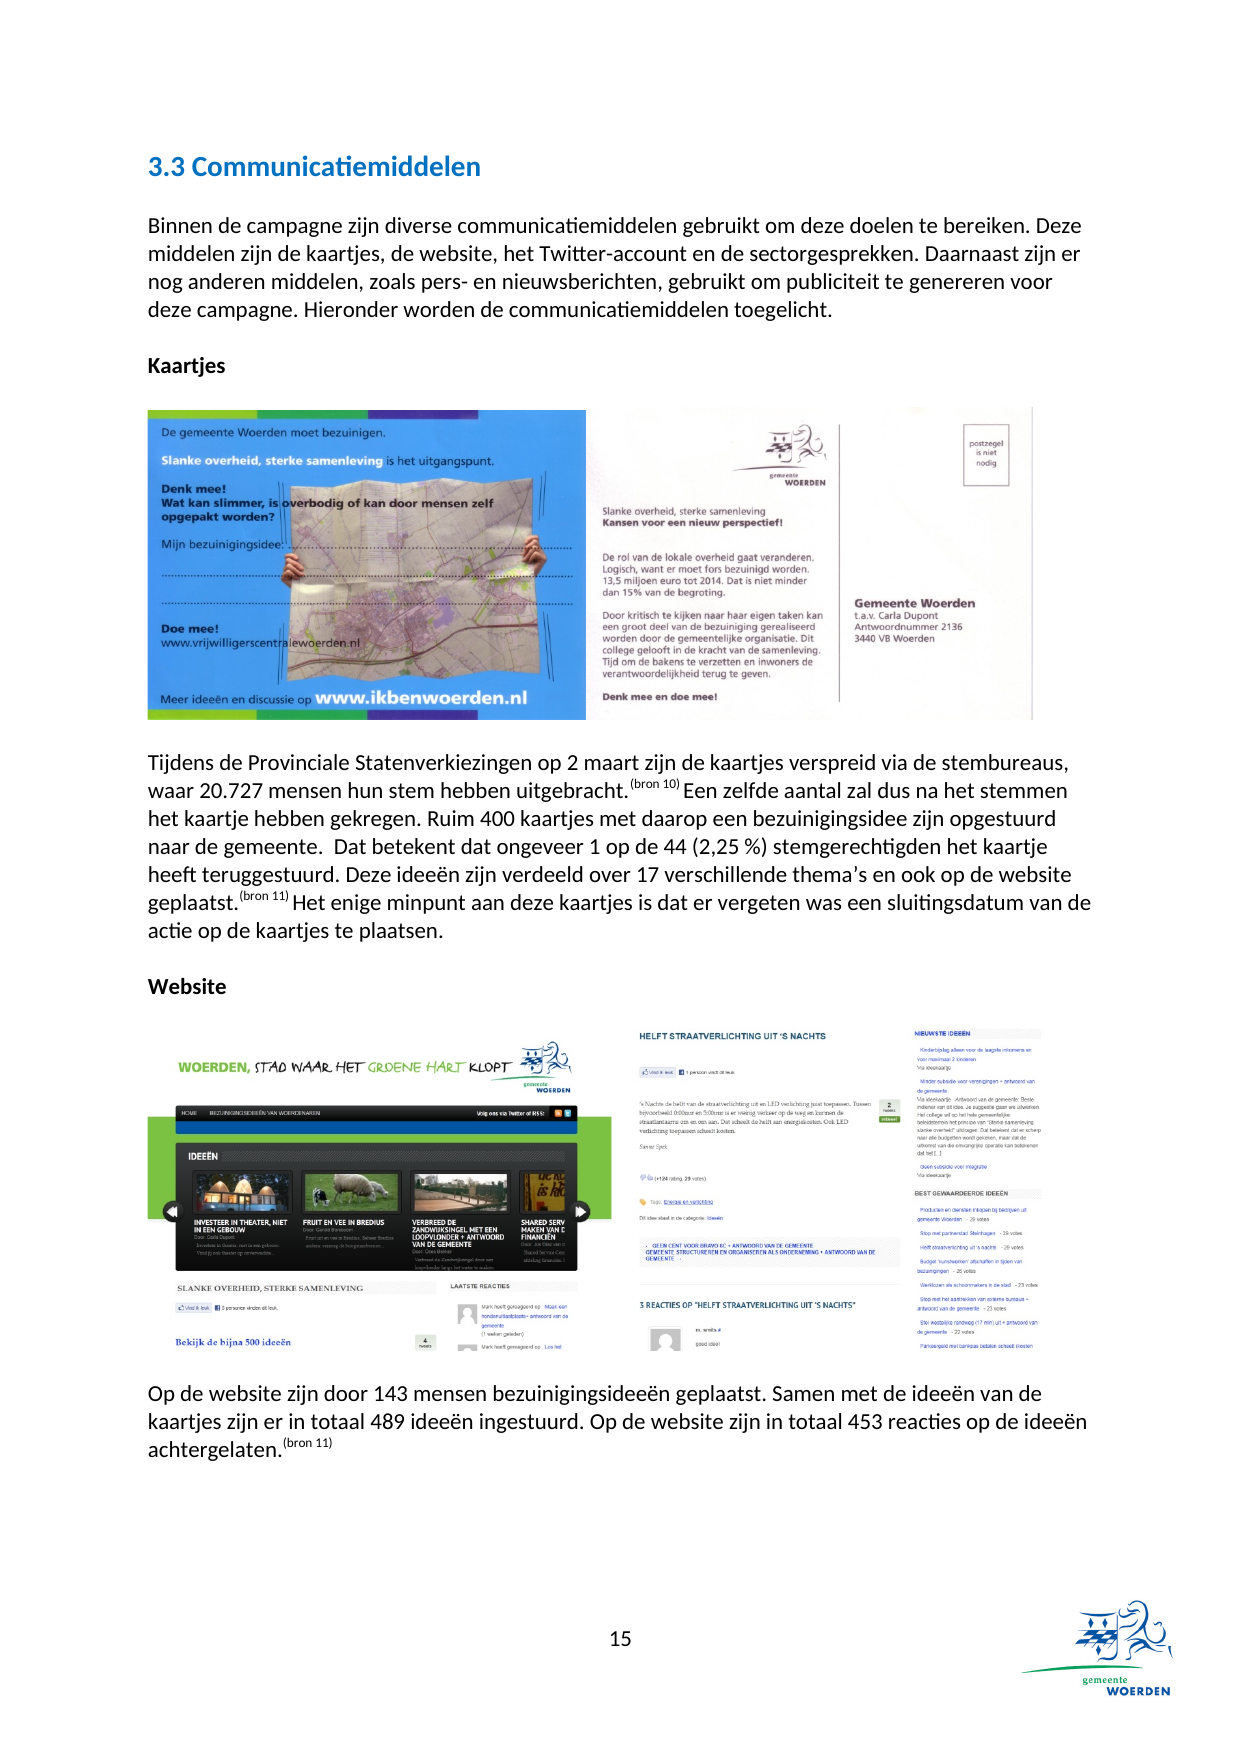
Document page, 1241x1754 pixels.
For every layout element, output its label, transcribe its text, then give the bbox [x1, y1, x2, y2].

text Website [148, 972, 1093, 1000]
picture [1015, 1595, 1180, 1710]
text 3.3 Communicatiemiddelen [148, 148, 1093, 183]
picture [147, 1028, 1076, 1351]
picture [147, 407, 1033, 720]
text Binnen de campagne zijn diverse communicatiemiddelen gebruikt om deze doelen te bereiken. Deze middelen zijn de kaartjes, de website, het Twitter-account en de sectorgesprekken. Daarnaast zijn er nog anderen middelen, zoals pers- en nieuwsberichten, gebruikt om publiciteit te genereren voor deze campagne. Hieronder worden de communicatiemiddelen toegelicht. [148, 211, 1093, 323]
text Tijdens de Provinciale Statenverkiezingen op 2 maart zijn de kaartjes verspreid via de stembureaus, waar 20.727 mensen hun stem hebben uitgebracht.(bron 10) Een zelfde aantal zal dus na het stemmen het kaartje hebben gekregen. Ruim 400 kaartjes met daarop een bezuinigingsidee zijn opgestuurd naar de gemeente. Dat betekent dat ongeveer 1 op de 44 (2,25 %) stemgerechtigden het kaartje heeft teruggestuurd. Deze ideeën zijn verdeeld over 17 verschillende thema’s en ook op de website geplaatst.(bron 11) Het enige minpunt aan deze kaartjes is dat er vergeten was een sluitingsdatum van de actie op de kaartjes te plaatsen. [148, 748, 1093, 944]
text Kaartjes [148, 351, 1093, 379]
text Op de website zijn door 143 mensen bezuinigingsideeën geplaatst. Samen met de ideeën van de kaartjes zijn er in totaal 489 ideeën ingestuurd. Op de website zijn in totaal 453 reacties op de ideeën achtergelaten.(bron 11) [148, 1379, 1093, 1463]
